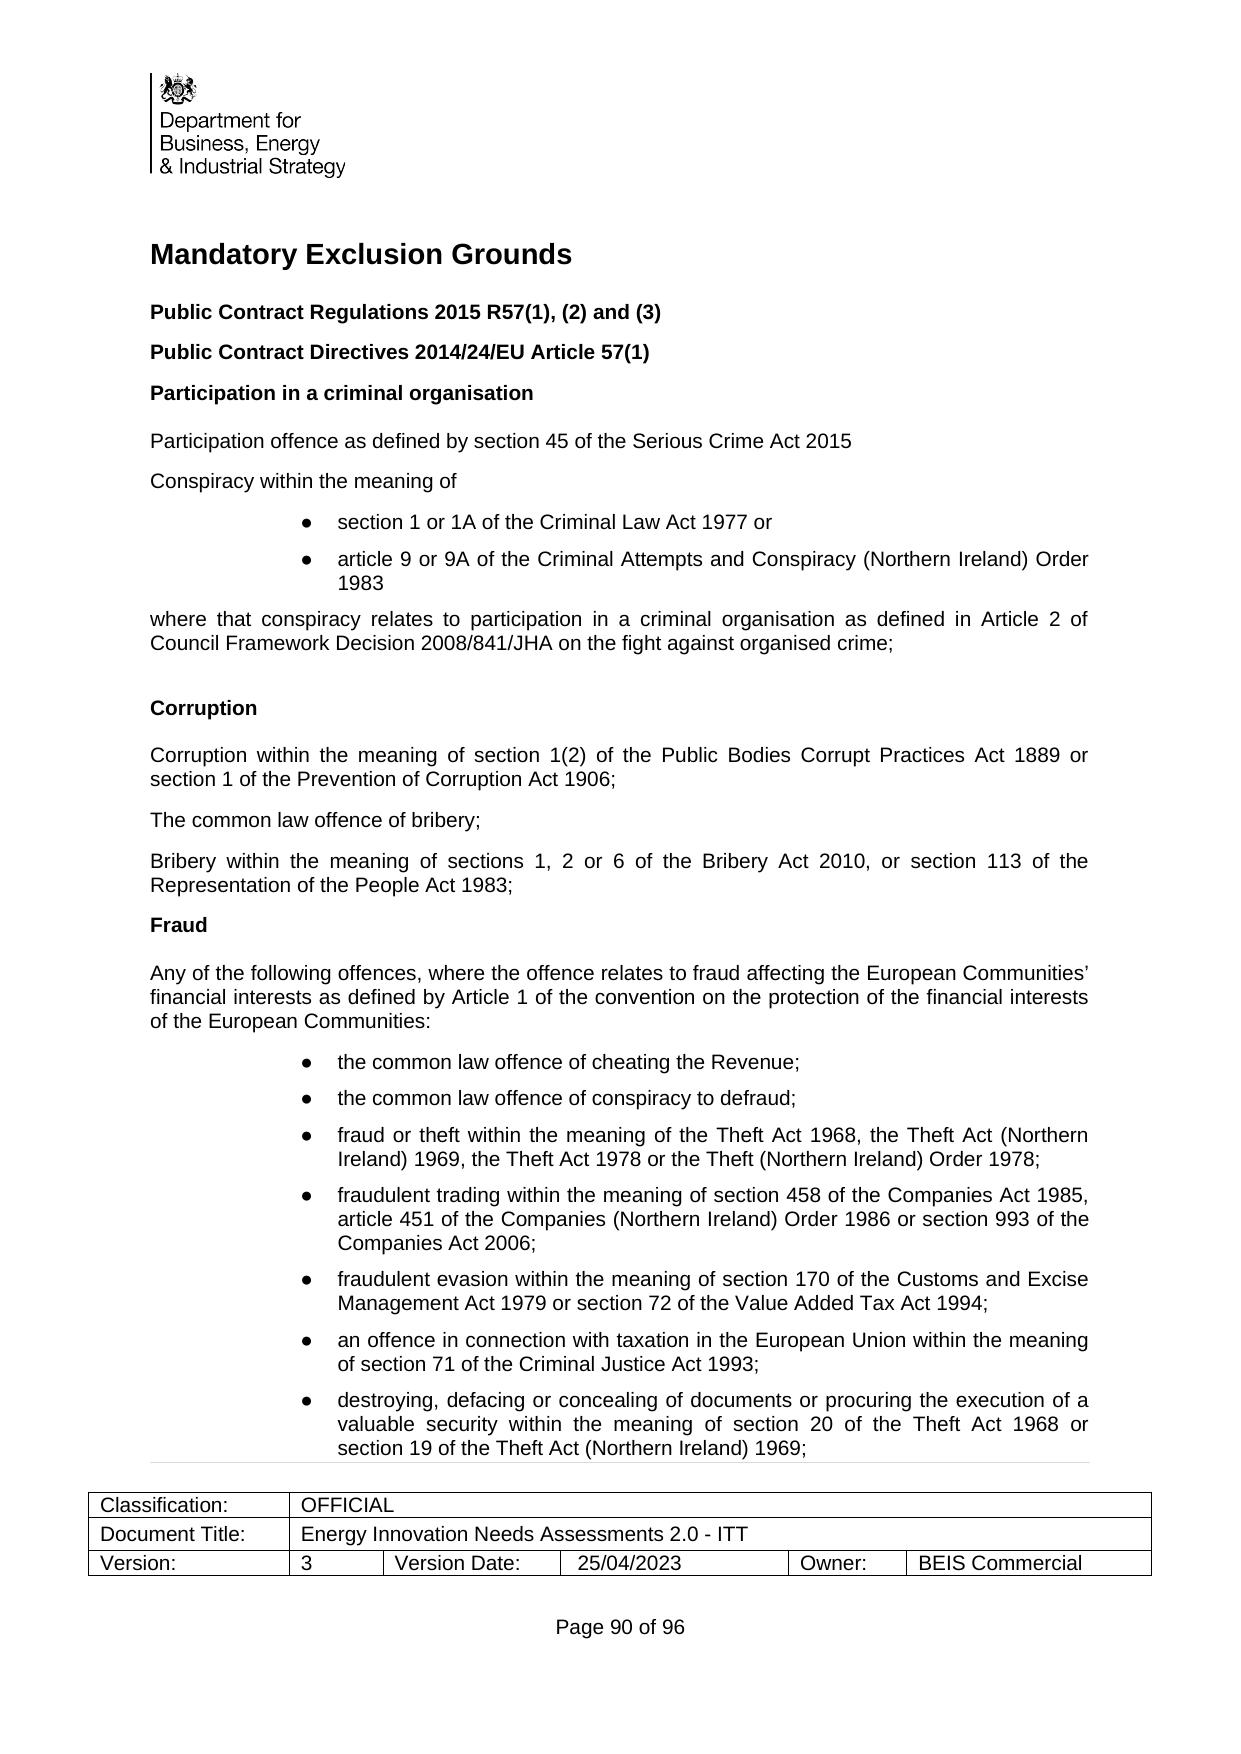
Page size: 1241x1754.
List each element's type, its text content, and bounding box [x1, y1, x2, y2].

text Fraud [150, 913, 1090, 937]
text Corruption [150, 695, 1090, 719]
text Participation offence as defined by section 45 of the Serious Crime Act 2015 [150, 429, 1090, 453]
text where that conspiracy relates to participation in a criminal organisation as defined in Article 2 of Council Framework Decision 2008/841/JHA on the fight against organised crime; [150, 607, 1090, 655]
text Conspiracy within the meaning of [150, 469, 1090, 493]
text Any of the following offences, where the offence relates to fraud affecting the European Communities’ financial interests as defined by Article 1 of the convention on the protection of the financial interests of the European Communities: [150, 961, 1090, 1033]
list an offence in connection with taxation in the European Union within the meaning of section 71 of the Criminal Justice Act 1993; [300, 1328, 1090, 1376]
list destroying, defacing or concealing of documents or procuring the execution of a valuable security within the meaning of section 20 of the Theft Act 1968 or section 19 of the Theft Act (Northern Ireland) 1969; [300, 1388, 1090, 1460]
list section 1 or 1A of the Criminal Law Act 1977 or [300, 510, 1090, 534]
list fraud or theft within the meaning of the Theft Act 1968, the Theft Act (Northern Ireland) 1969, the Theft Act 1978 or the Theft (Northern Ireland) Order 1978; [300, 1122, 1090, 1170]
list the common law offence of cheating the Revenue; [300, 1049, 1090, 1073]
list the common law offence of conspiracy to defraud; [300, 1086, 1090, 1110]
text Public Contract Directives 2014/24/EU Article 57(1) [150, 340, 1090, 364]
list fraudulent trading within the meaning of section 458 of the Companies Act 1985, article 451 of the Companies (Northern Ireland) Order 1986 or section 993 of the Companies Act 2006; [300, 1183, 1090, 1255]
list fraudulent evasion within the meaning of section 170 of the Customs and Excise Management Act 1979 or section 72 of the Value Added Tax Act 1994; [300, 1267, 1090, 1315]
list article 9 or 9A of the Criminal Attempts and Conspiracy (Northern Ireland) Order 1983 [300, 546, 1090, 594]
text The common law offence of bribery; [150, 808, 1090, 832]
text Public Contract Regulations 2015 R57(1), (2) and (3) [150, 299, 1090, 323]
text Corruption within the meaning of section 1(2) of the Public Bodies Corrupt Practices Act 1889 or section 1 of the Prevention of Corruption Act 1906; [150, 743, 1090, 791]
picture [150, 73, 345, 178]
text Mandatory Exclusion Grounds [150, 237, 1090, 299]
text Bribery within the meaning of sections 1, 2 or 6 of the Bribery Act 2010, or section 113 of the Representation of the People Act 1983; [150, 848, 1090, 896]
text Participation in a criminal organisation [150, 381, 1090, 405]
